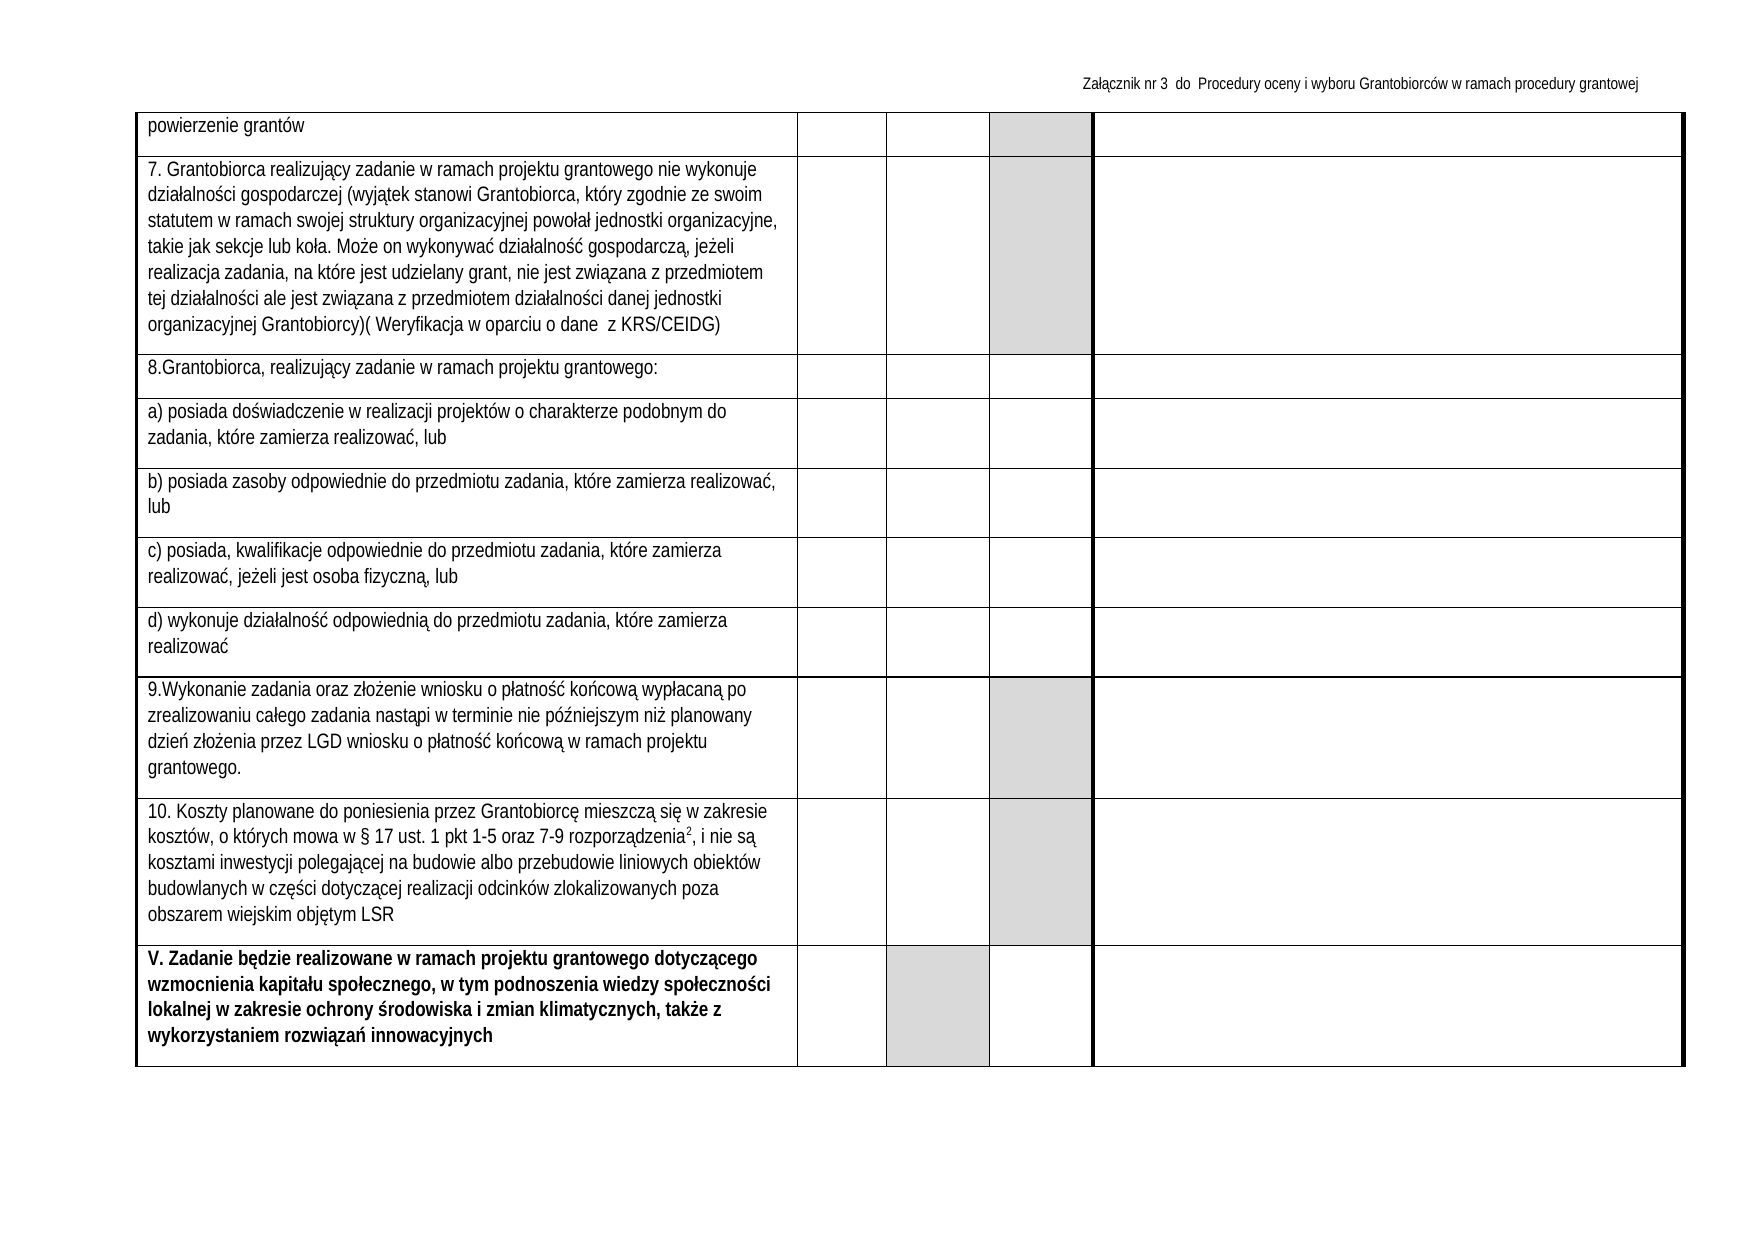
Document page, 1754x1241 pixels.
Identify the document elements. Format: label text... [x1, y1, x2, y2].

table_cell [1095, 469, 1681, 537]
table_cell [798, 538, 886, 607]
table_cell d) wykonuje działalność odpowiednią do przedmiotu zadania, które zamierza realizować [138, 608, 797, 676]
table_cell [990, 469, 1091, 537]
table_cell 9.Wykonanie zadania oraz złożenie wniosku o płatność końcową wypłacaną po zrealizowaniu całego zadania nastąpi w terminie nie późniejszym niż planowany dzień złożenia przez LGD wniosku o płatność końcową w ramach projektu grantowego. [138, 678, 797, 798]
table_cell 8.Grantobiorca, realizujący zadanie w ramach projektu grantowego: [138, 355, 797, 398]
table_cell [887, 355, 989, 398]
table_cell [1095, 113, 1681, 156]
table_cell [990, 399, 1091, 468]
table_cell [798, 608, 886, 676]
table_cell [990, 946, 1091, 1066]
table_cell V. Zadanie będzie realizowane w ramach projektu grantowego dotyczącego wzmocnienia kapitału społecznego, w tym podnoszenia wiedzy społeczności lokalnej w zakresie ochrony środowiska i zmian klimatycznych, także z wykorzystaniem rozwiązań innowacyjnych [138, 946, 797, 1066]
table_cell 10. Koszty planowane do poniesienia przez Grantobiorcę mieszczą się w zakresie kosztów, o których mowa w § 17 ust. 1 pkt 1-5 oraz 7-9 rozporządzenia, i nie są kosztami inwestycji polegającej na budowie albo przebudowie liniowych obiektów budowlanych w części dotyczącej realizacji odcinków zlokalizowanych poza obszarem wiejskim objętym LSR [138, 799, 797, 945]
table_cell [990, 678, 1091, 798]
table_cell [1095, 538, 1681, 607]
table_cell [887, 678, 989, 798]
table_cell [1095, 355, 1681, 398]
table_cell [990, 355, 1091, 398]
table_cell b) posiada zasoby odpowiednie do przedmiotu zadania, które zamierza realizować, lub [138, 469, 797, 537]
table_cell [990, 538, 1091, 607]
table_cell 7. Grantobiorca realizujący zadanie w ramach projektu grantowego nie wykonuje działalności gospodarczej (wyjątek stanowi Grantobiorca, który zgodnie ze swoim statutem w ramach swojej struktury organizacyjnej powołał jednostki organizacyjne, takie jak sekcje lub koła. Może on wykonywać działalność gospodarczą, jeżeli realizacja zadania, na które jest udzielany grant, nie jest związana z przedmiotem tej działalności ale jest związana z przedmiotem działalności danej jednostki organizacyjnej Grantobiorcy)( Weryfikacja w oparciu o dane z KRS/CEIDG) [138, 157, 797, 354]
table_cell [798, 799, 886, 945]
table_cell [1095, 946, 1681, 1066]
table_cell [798, 469, 886, 537]
table_cell [887, 538, 989, 607]
table_cell [1095, 799, 1681, 945]
table_cell [887, 469, 989, 537]
table_cell [1095, 608, 1681, 676]
table_cell [1095, 399, 1681, 468]
table_cell a) posiada doświadczenie w realizacji projektów o charakterze podobnym do zadania, które zamierza realizować, lub [138, 399, 797, 468]
table_cell [798, 678, 886, 798]
table_cell [887, 113, 989, 156]
table_cell [887, 799, 989, 945]
table_cell [798, 113, 886, 156]
table_cell [887, 157, 989, 354]
table_cell [798, 157, 886, 354]
table_cell [990, 157, 1091, 354]
table_cell [798, 355, 886, 398]
table_cell [887, 608, 989, 676]
table_cell [887, 946, 989, 1066]
table_cell [798, 399, 886, 468]
table_cell [990, 113, 1091, 156]
table_cell [798, 946, 886, 1066]
table_cell c) posiada, kwalifikacje odpowiednie do przedmiotu zadania, które zamierza realizować, jeżeli jest osoba fizyczną, lub [138, 538, 797, 607]
table_cell [990, 799, 1091, 945]
table_cell [887, 399, 989, 468]
table_cell [990, 608, 1091, 676]
table_cell [1095, 157, 1681, 354]
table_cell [138, 113, 797, 156]
table_cell [1095, 678, 1681, 798]
